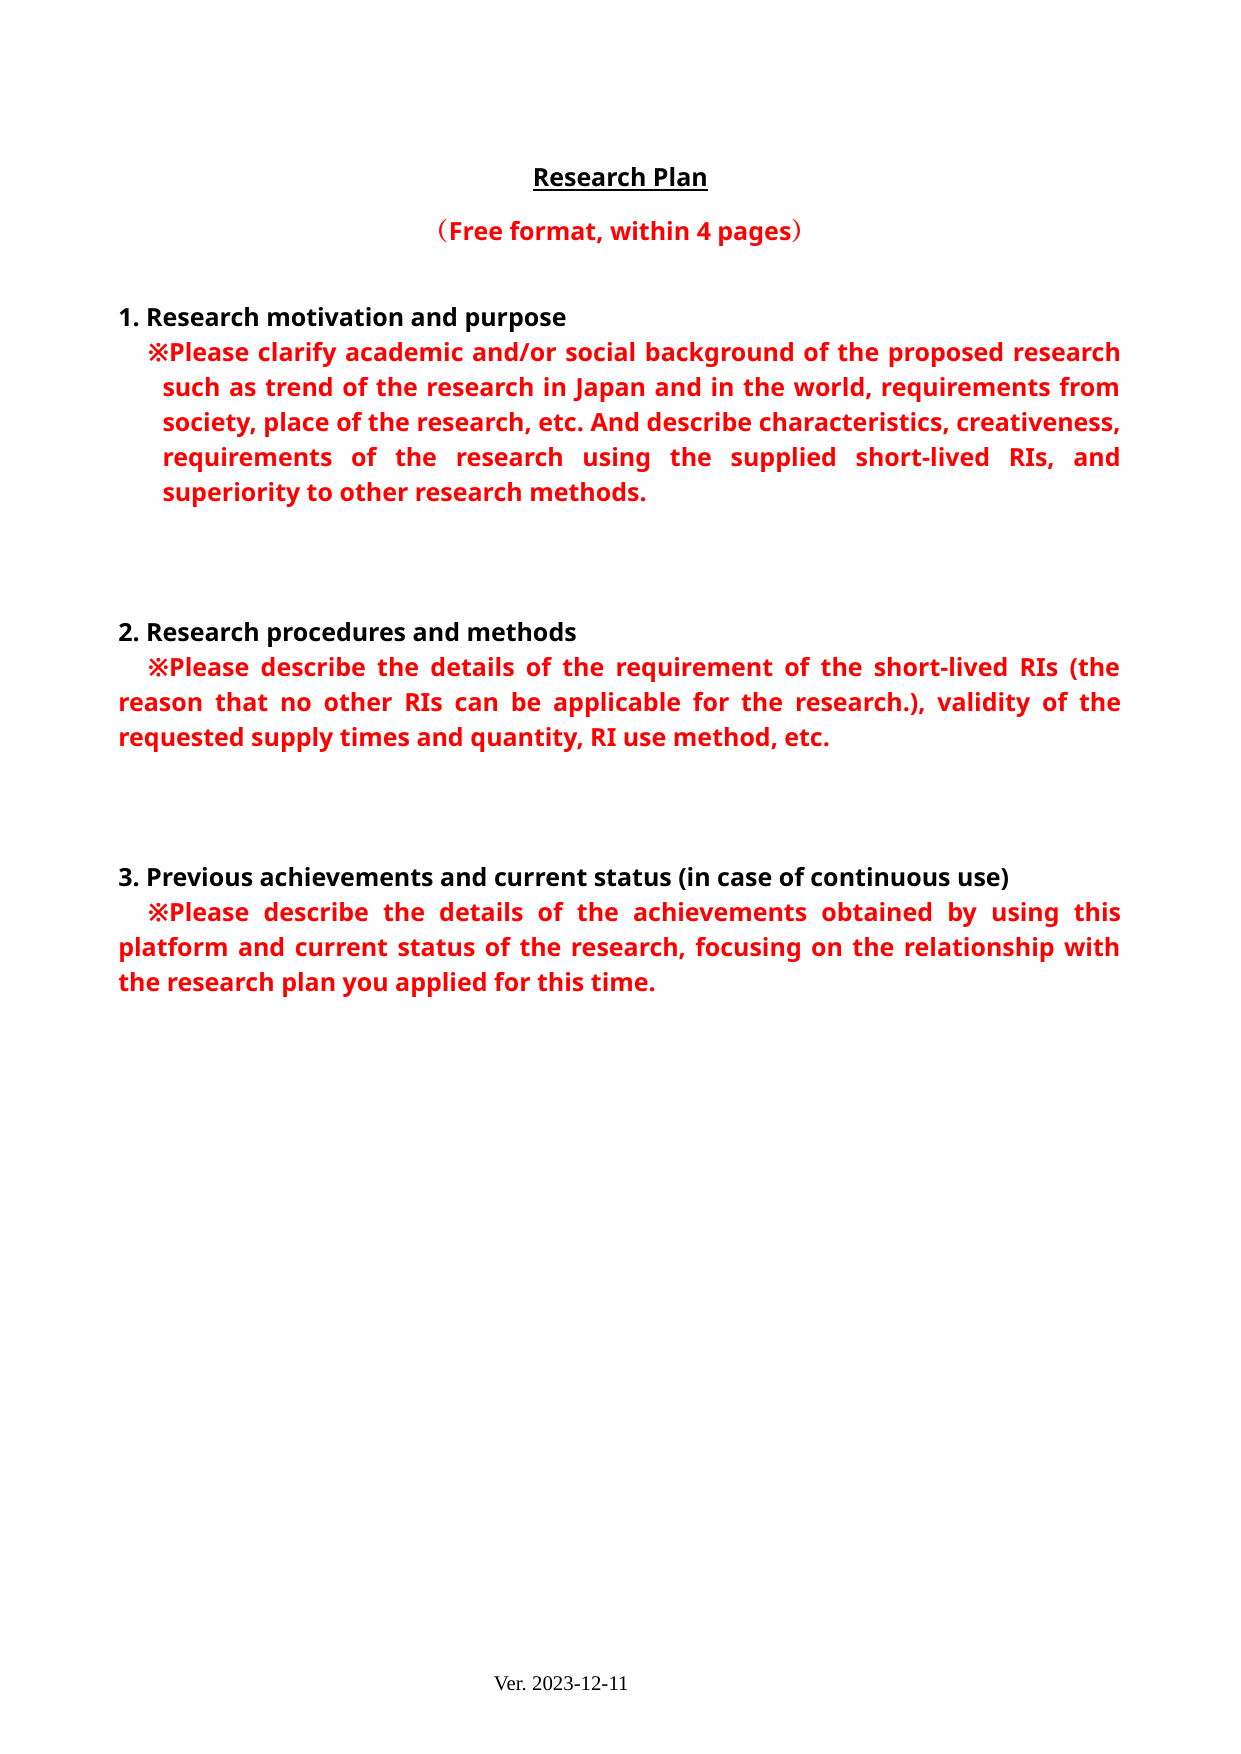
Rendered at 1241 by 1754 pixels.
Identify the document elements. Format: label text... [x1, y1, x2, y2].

text 1. Research motivation and purpose [118, 299, 1122, 334]
text （Free format, within 4 pages） [118, 194, 1122, 264]
text Research Plan [118, 159, 1122, 194]
text 3. Previous achievements and current status (in case of continuous use) [118, 859, 1122, 894]
text ※Please clarify academic and/or social background of the proposed research such as trend of the research in Japan and in the world, requirements from society, place of the research, etc. And describe characteristics, creativeness, requirements of the research using the supplied short-lived RIs, and superiority to other research methods. [118, 334, 1122, 509]
text 2. Research procedures and methods [118, 614, 1122, 649]
text ※Please describe the details of the achievements obtained by using this platform and current status of the research, focusing on the relationship with the research plan you applied for this time. [118, 894, 1122, 999]
text ※Please describe the details of the requirement of the short-lived RIs (the reason that no other RIs can be applicable for the research.), validity of the requested supply times and quantity, RI use method, etc. [118, 649, 1122, 754]
